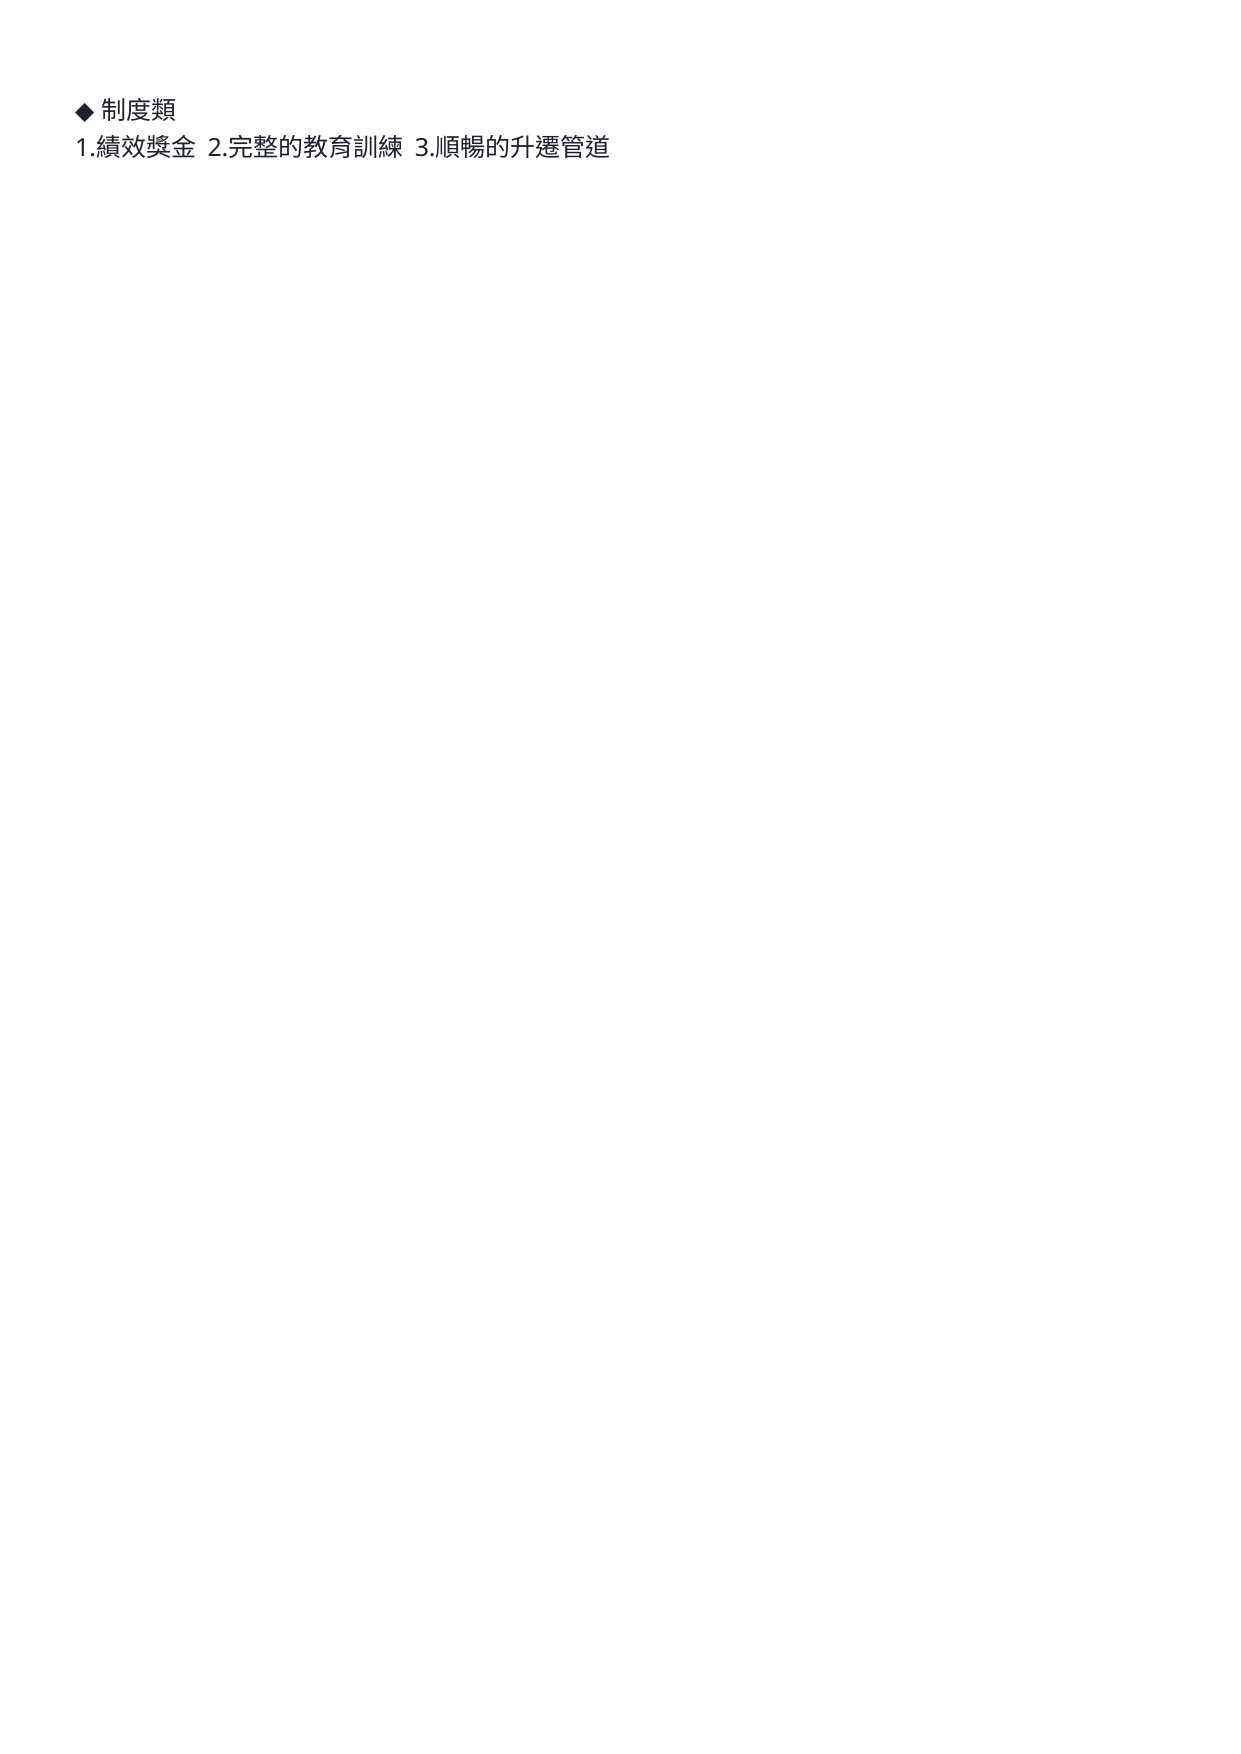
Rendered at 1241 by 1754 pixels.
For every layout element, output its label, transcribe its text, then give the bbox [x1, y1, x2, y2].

text ◆ 制度類 1.績效獎金 2.完整的教育訓練 3.順暢的升遷管道 [75, 89, 1165, 164]
